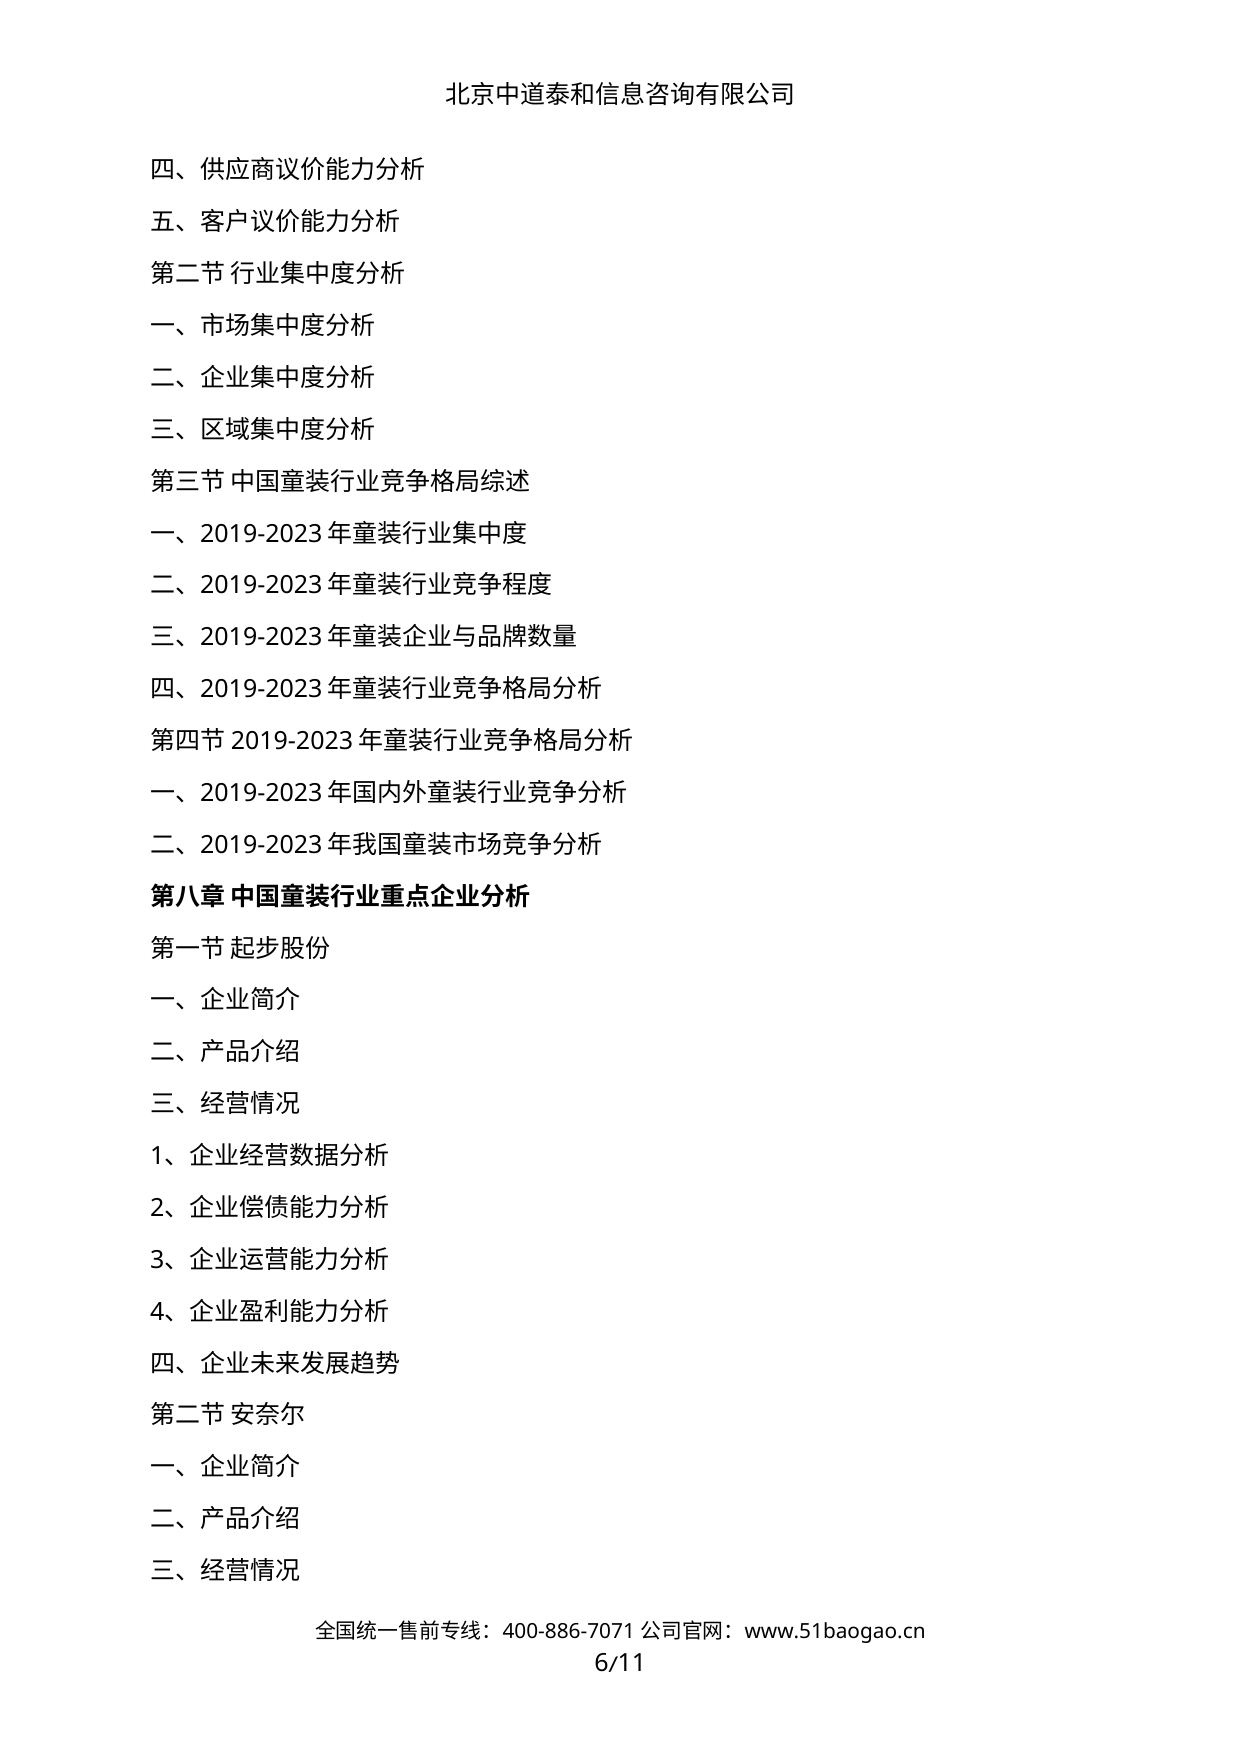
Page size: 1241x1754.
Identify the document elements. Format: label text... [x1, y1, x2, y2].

text 二、产品介绍 [150, 1499, 1090, 1535]
text 一、2019-2023年童装行业集中度 [150, 513, 1090, 549]
text 四、企业未来发展趋势 [150, 1343, 1090, 1379]
text 二、产品介绍 [150, 1032, 1090, 1068]
text 四、供应商议价能力分析 [150, 150, 1090, 186]
text 一、市场集中度分析 [150, 306, 1090, 342]
text 第一节 起步股份 [150, 928, 1090, 964]
text 二、2019-2023年童装行业竞争程度 [150, 565, 1090, 601]
text 1、企业经营数据分析 [150, 1136, 1090, 1172]
text 三、经营情况 [150, 1084, 1090, 1120]
text 一、企业简介 [150, 980, 1090, 1016]
text 三、经营情况 [150, 1551, 1090, 1587]
text 第二节 安奈尔 [150, 1395, 1090, 1431]
text 一、2019-2023年国内外童装行业竞争分析 [150, 772, 1090, 809]
text 三、区域集中度分析 [150, 409, 1090, 446]
text 第二节 行业集中度分析 [150, 254, 1090, 290]
text 第四节 2019-2023年童装行业竞争格局分析 [150, 721, 1090, 757]
text 一、企业简介 [150, 1447, 1090, 1483]
text 第三节 中国童装行业竞争格局综述 [150, 461, 1090, 497]
text 四、2019-2023年童装行业竞争格局分析 [150, 669, 1090, 705]
text 五、客户议价能力分析 [150, 202, 1090, 238]
text 3、企业运营能力分析 [150, 1239, 1090, 1276]
text 2、企业偿债能力分析 [150, 1187, 1090, 1224]
text 4、企业盈利能力分析 [150, 1291, 1090, 1327]
text 二、企业集中度分析 [150, 357, 1090, 394]
text 第八章 中国童装行业重点企业分析 [150, 876, 1090, 912]
text 三、2019-2023年童装企业与品牌数量 [150, 617, 1090, 653]
text 二、2019-2023年我国童装市场竞争分析 [150, 824, 1090, 861]
